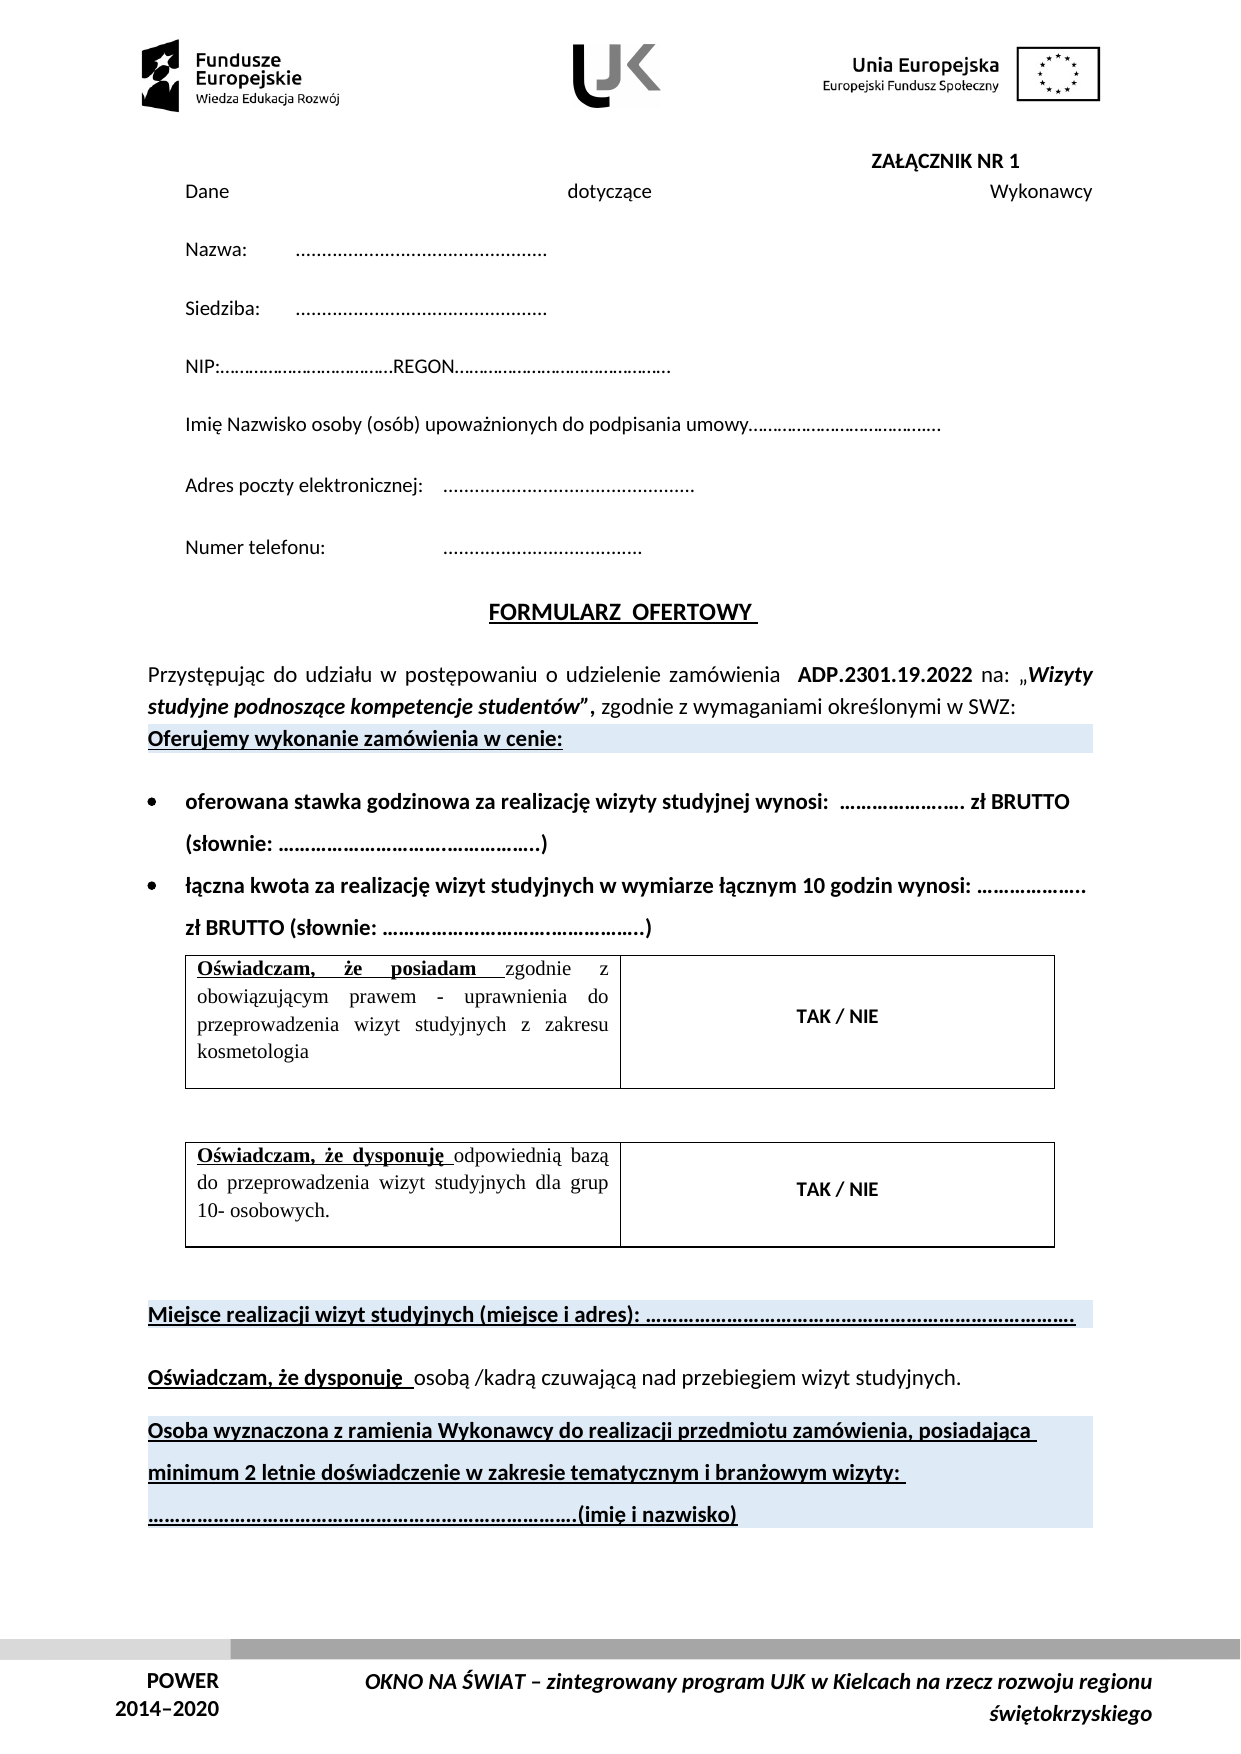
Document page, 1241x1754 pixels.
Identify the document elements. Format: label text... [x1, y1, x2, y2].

text Imię Nazwisko osoby (osób) upoważnionych do podpisania umowy……………………………….… [185, 412, 1093, 437]
picture [573, 44, 661, 108]
text Oświadczam, że dysponuję osobą /kadrą czuwającą nad przebiegiem wizyt studyjnych. [148, 1363, 1093, 1391]
text Osoba wyznaczona z ramienia Wykonawcy do realizacji przedmiotu zamówienia, posiadająca minimum 2 letnie doświadczenie w zakresie tematycznym i branżowym wizyty: …………………………………………………………………….(imię i nazwisko) [148, 1416, 1093, 1528]
list oferowana stawka godzinowa za realizację wizyty studyjnej wynosi: ……………….…. zł BRUTTO (słownie: ………………………….……………..) [148, 787, 1093, 857]
picture [123, 21, 357, 130]
text Oferujemy wykonanie zamówienia w cenie: [148, 724, 1093, 753]
text Adres poczty elektronicznej: ................................................ [185, 472, 1093, 530]
list łączna kwota za realizację wizyt studyjnych w wymiarze łącznym 10 godzin wynosi: ……………….. zł BRUTTO (słownie: ………………………….……………..) [148, 871, 1093, 941]
table_header TAK / NIE [621, 1143, 1054, 1246]
text Przystępując do udziału w postępowaniu o udzielenie zamówienia ADP.2301.19.2022 na: „Wizyty studyjne podnoszące kompetencje studentów”, zgodnie z wymaganiami określonymi w SWZ: [148, 660, 1093, 720]
text Numer telefonu: ...................................... [185, 534, 1093, 592]
text Miejsce realizacji wizyt studyjnych (miejsce i adres): ……………………………………………………………………. [148, 1300, 1093, 1328]
text ZAŁĄCZNIK NR 1 [148, 148, 1093, 174]
table_header TAK / NIE [621, 956, 1054, 1088]
table_header Oświadczam, że posiadam zgodnie z obowiązującym prawem - uprawnienia do przeprowadzenia wizyt studyjnych z zakresu kosmetologia [186, 956, 620, 1088]
text Dane dotyczące Wykonawcy Nazwa: ................................................ Siedziba: ................................................ [185, 178, 1093, 320]
text NIP:………………………………REGON……………………………………… [185, 324, 1093, 379]
table_header Oświadczam, że dysponuję odpowiednią bazą do przeprowadzenia wizyt studyjnych dla grup 10- osobowych. [186, 1143, 620, 1246]
subtitle FORMULARZ OFERTOWY [148, 596, 1093, 627]
picture [805, 28, 1118, 119]
